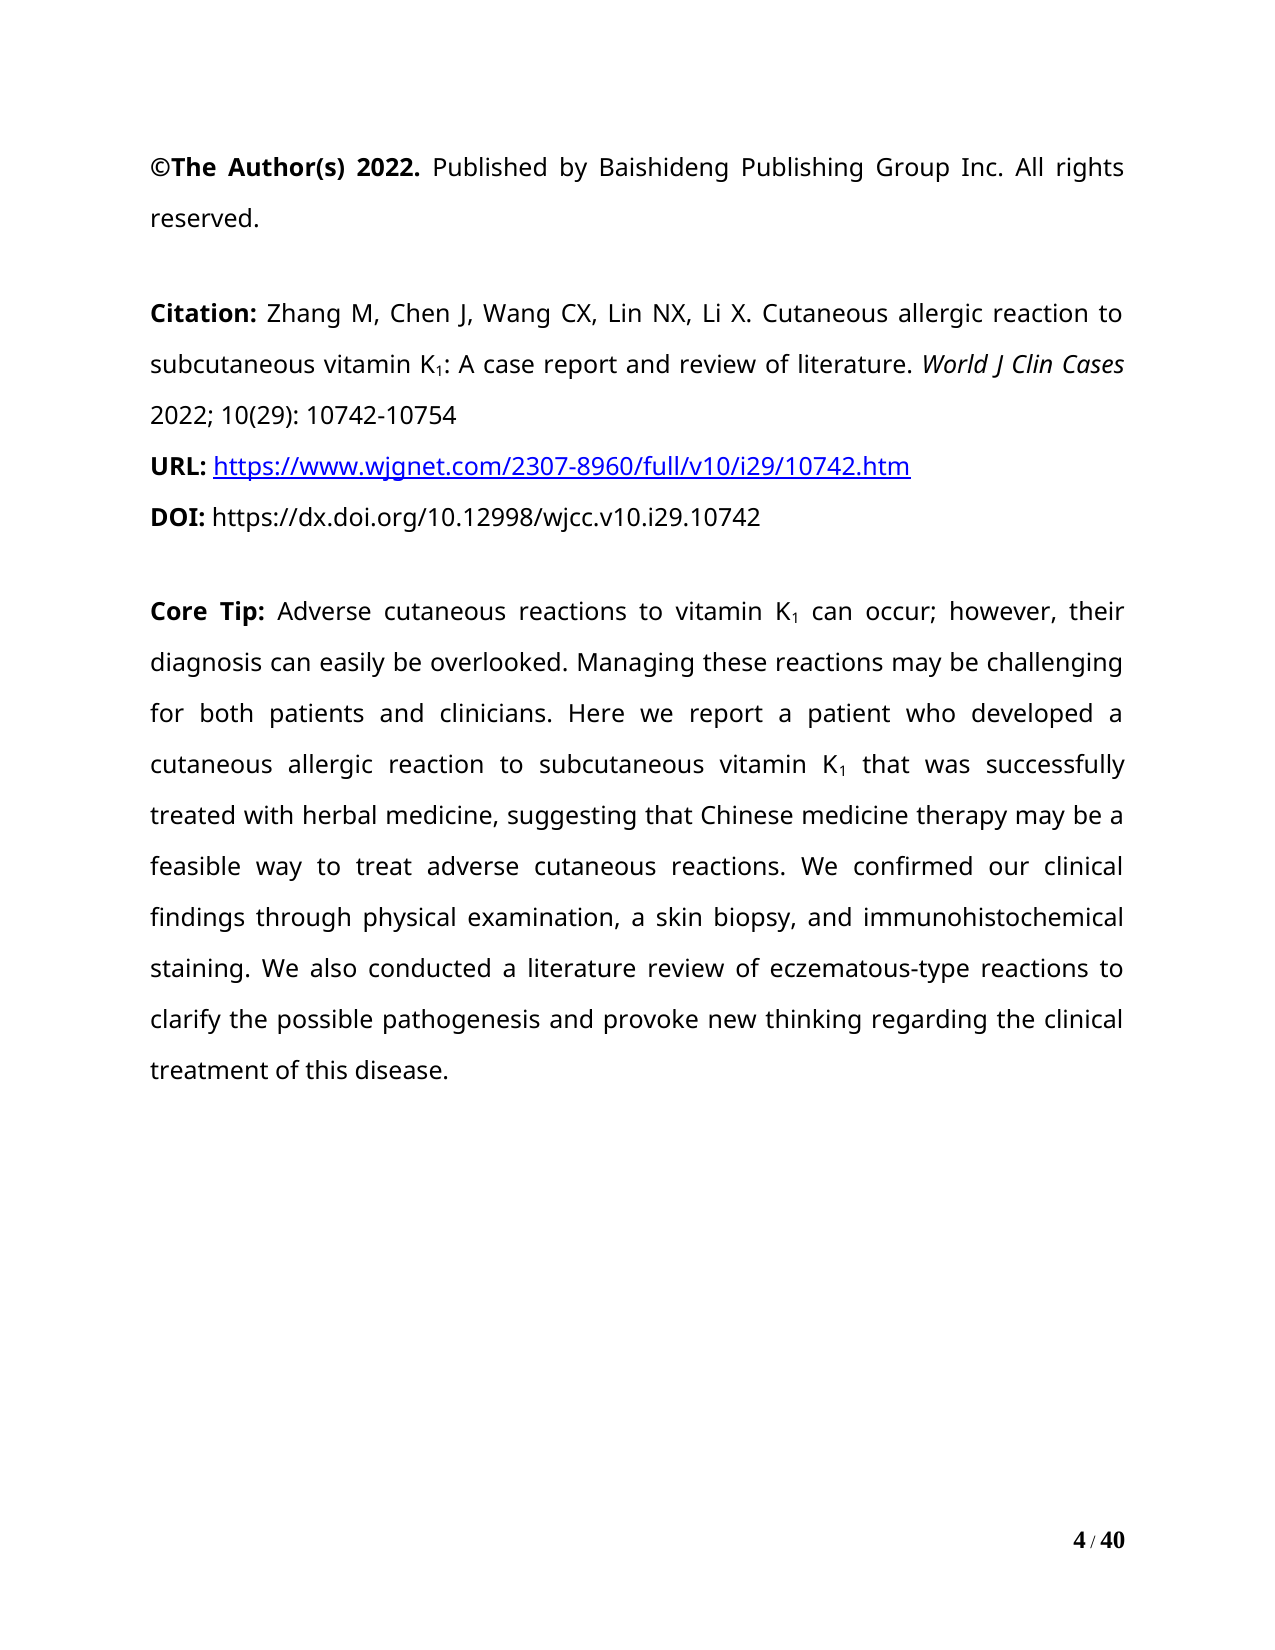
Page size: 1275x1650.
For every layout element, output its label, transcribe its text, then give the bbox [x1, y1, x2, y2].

text Citation: Zhang M, Chen J, Wang CX, Lin NX, Li X. Cutaneous allergic reaction to subcutaneous vitamin K1: A case report and review of literature. World J Clin Cases 2022; 10(29): 10742-10754 [150, 295, 1125, 431]
text ©The Author(s) 2022. Published by Baishideng Publishing Group Inc. All rights reserved. [150, 150, 1125, 235]
text DOI: https://dx.doi.org/10.12998/wjcc.v10.i29.10742 [150, 499, 1125, 533]
text URL: https://www.wjgnet.com/2307-8960/full/v10/i29/10742.htm [150, 448, 1125, 482]
text Core Tip: Adverse cutaneous reactions to vitamin K1 can occur; however, their diagnosis can easily be overlooked. Managing these reactions may be challenging for both patients and clinicians. Here we report a patient who developed a cutaneous allergic reaction to subcutaneous vitamin K1 that was successfully treated with herbal medicine, suggesting that Chinese medicine therapy may be a feasible way to treat adverse cutaneous reactions. We confirmed our clinical findings through physical examination, a skin biopsy, and immunohistochemical staining. We also conducted a literature review of eczematous-type reactions to clarify the possible pathogenesis and provoke new thinking regarding the clinical treatment of this disease. [150, 593, 1125, 1087]
